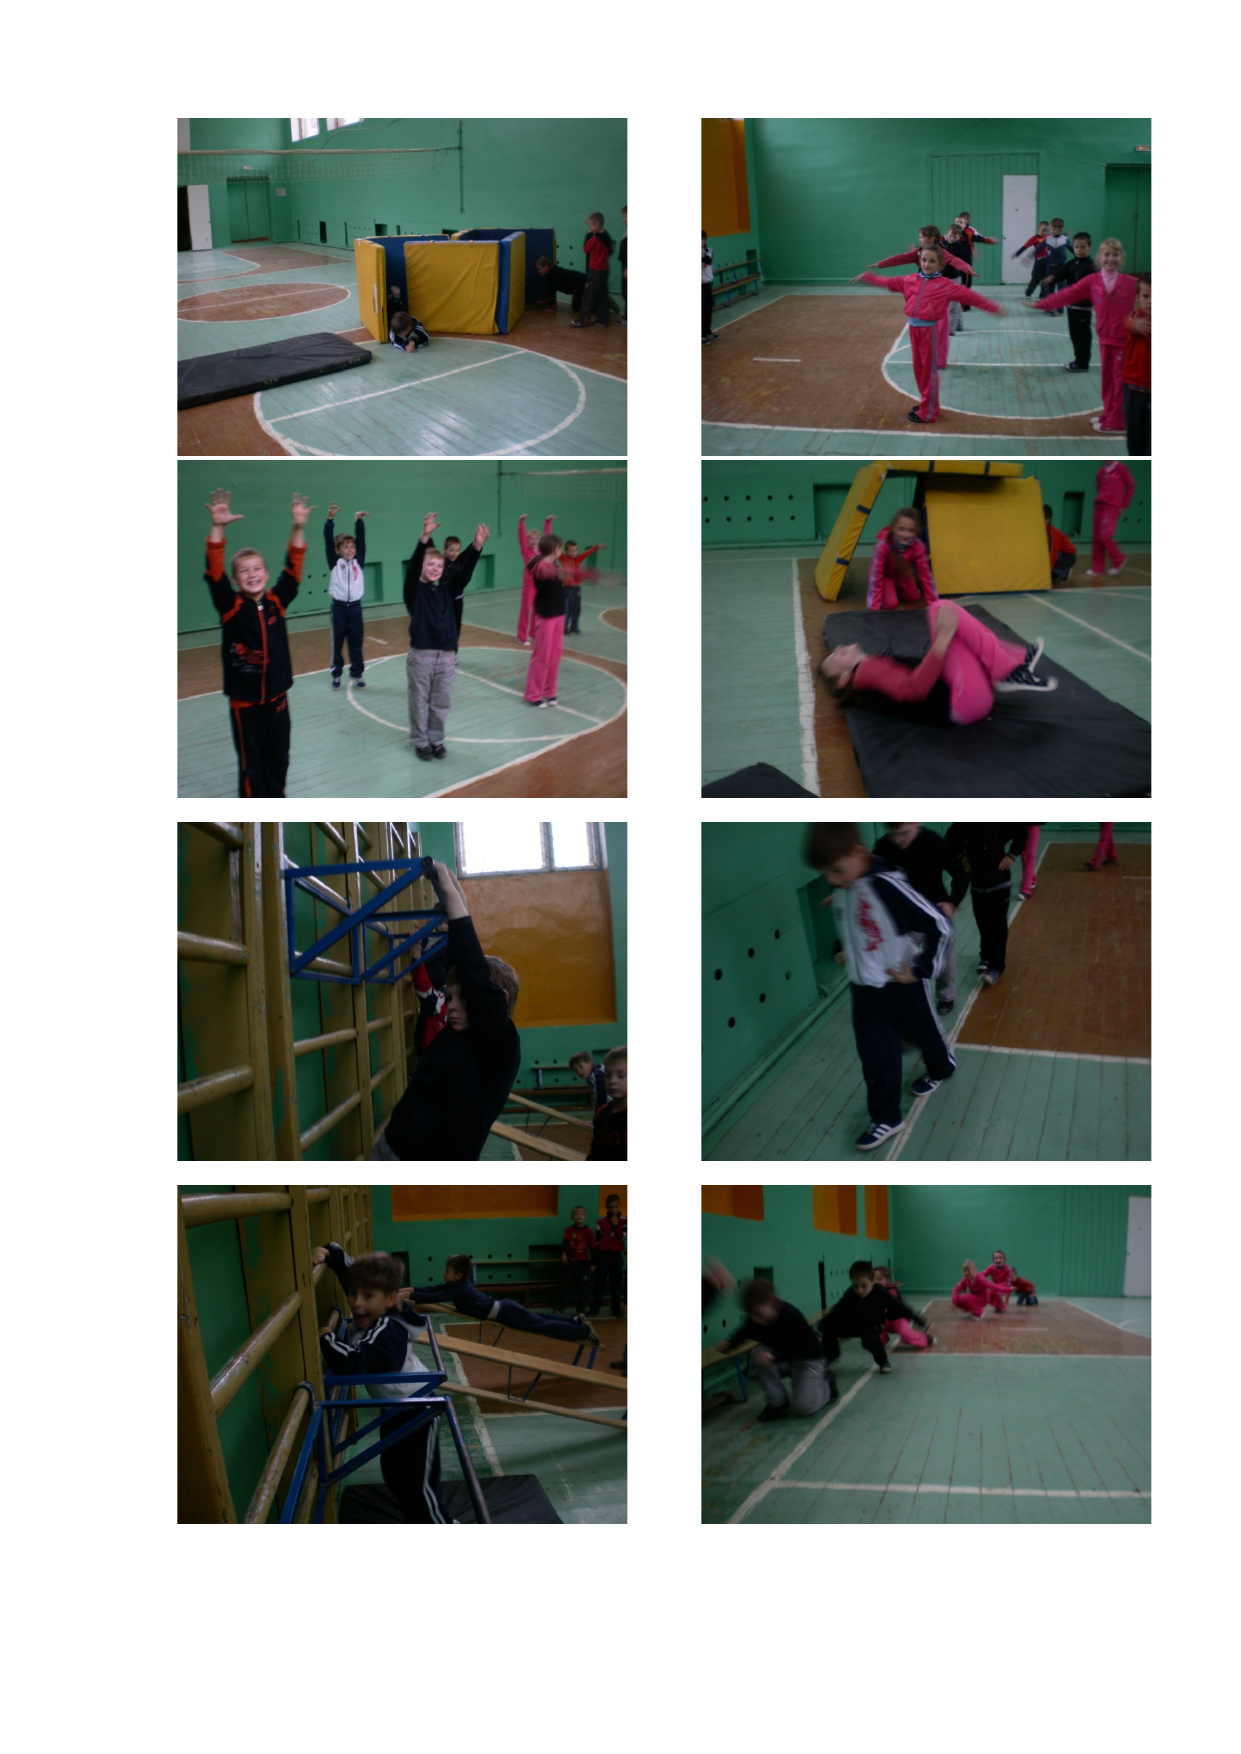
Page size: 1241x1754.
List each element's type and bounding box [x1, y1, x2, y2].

picture [701, 822, 1152, 1161]
picture [177, 460, 628, 798]
picture [177, 822, 628, 1161]
picture [177, 118, 628, 456]
picture [701, 1185, 1152, 1524]
picture [701, 118, 1152, 456]
picture [177, 1185, 628, 1524]
picture [701, 460, 1152, 798]
